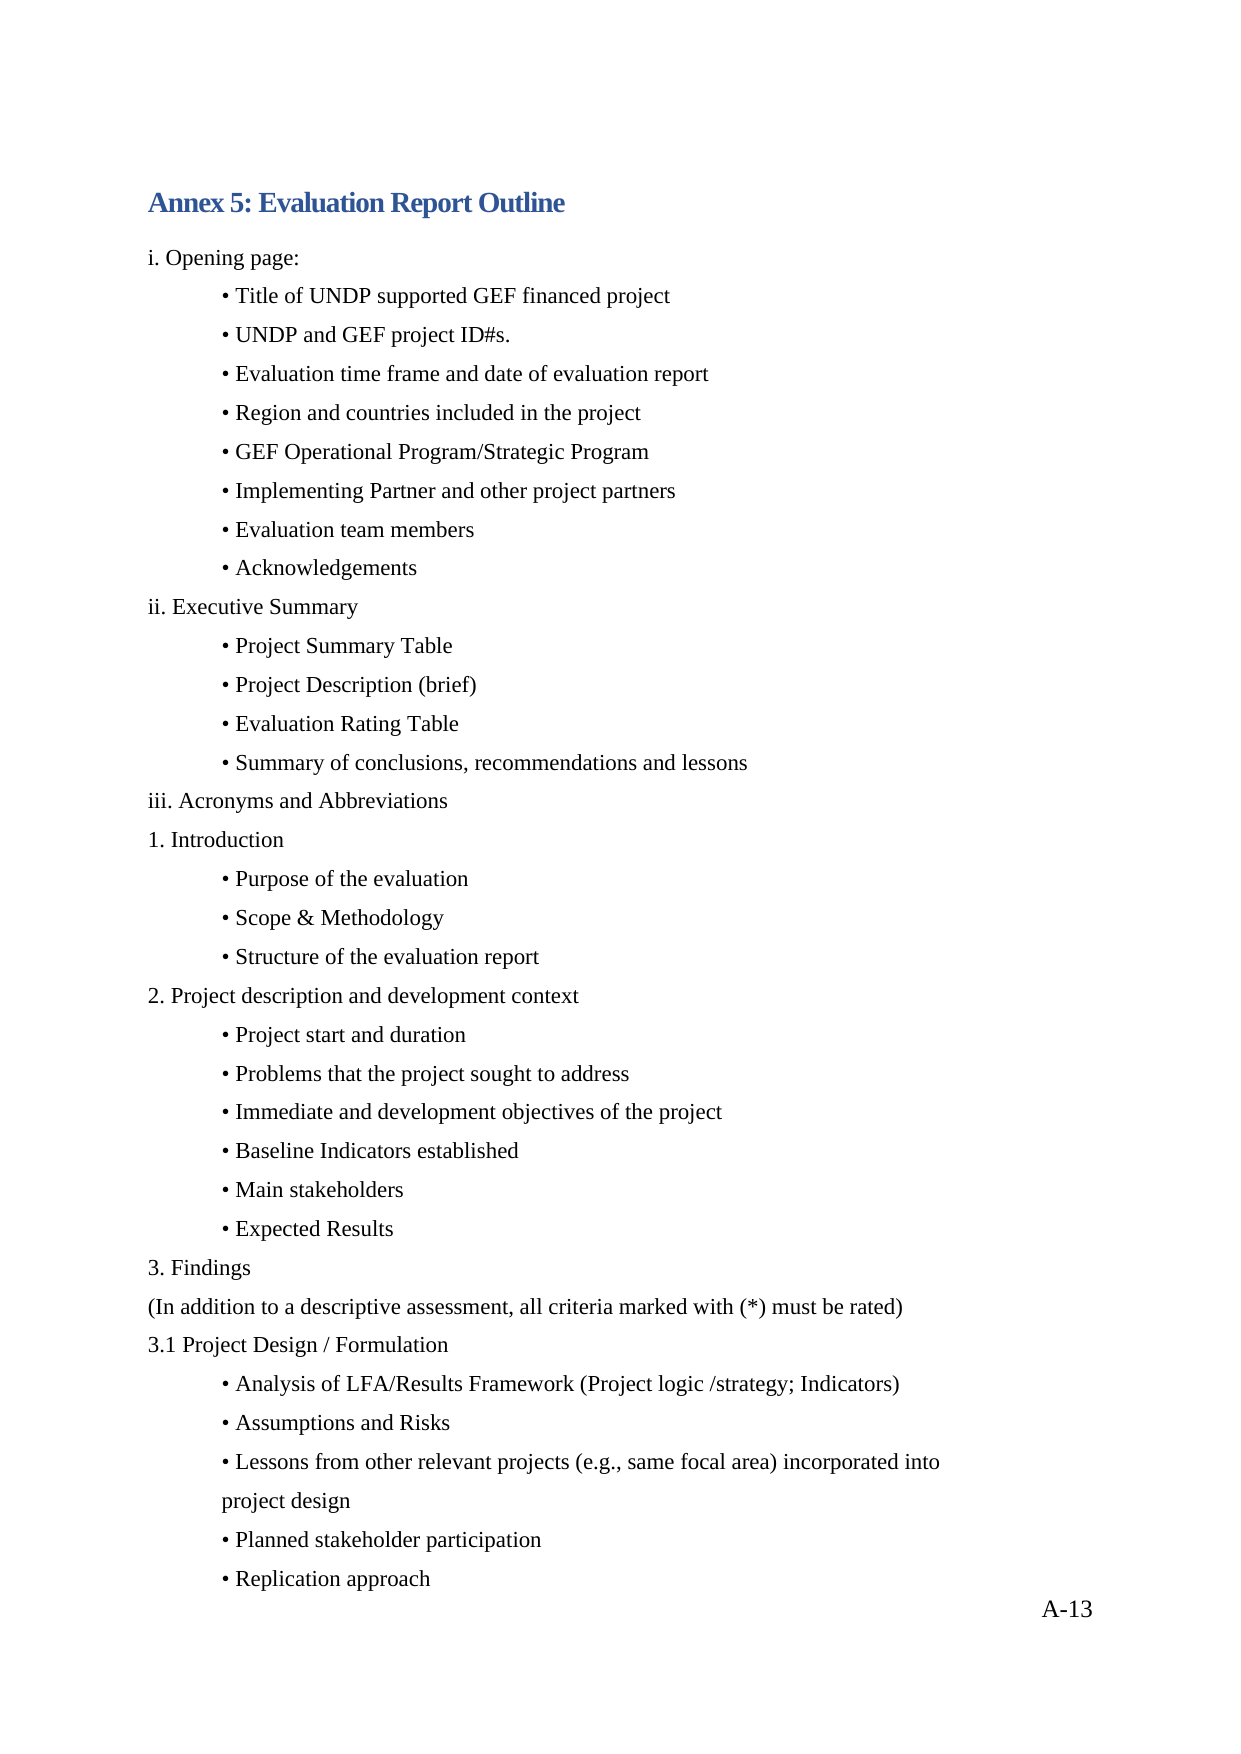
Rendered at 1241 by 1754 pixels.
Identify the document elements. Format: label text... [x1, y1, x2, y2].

text 3. Findings [148, 1254, 1093, 1280]
text • Evaluation Rating Table [221, 710, 1093, 736]
text project design [221, 1487, 1093, 1513]
text • Expected Results [221, 1215, 1093, 1241]
text • Analysis of LFA/Results Framework (Project logic /strategy; Indicators) [221, 1370, 1093, 1397]
subtitle Annex 5: Evaluation Report Outline [148, 185, 1093, 219]
text 2. Project description and development context [148, 982, 1093, 1008]
text • Main stakeholders [221, 1176, 1093, 1202]
text • Structure of the evaluation report [221, 943, 1093, 969]
text • Immediate and development objectives of the project [221, 1098, 1093, 1125]
text • Problems that the project sought to address [221, 1059, 1093, 1086]
text i. Opening page: [148, 244, 1093, 270]
text • Assumptions and Risks [221, 1409, 1093, 1436]
text • Summary of conclusions, recommendations and lessons [221, 749, 1093, 775]
text • Project Description (brief) [221, 671, 1093, 697]
text ii. Executive Summary [148, 593, 1093, 620]
text • Lessons from other relevant projects (e.g., same focal area) incorporated into [221, 1448, 1093, 1474]
text • Evaluation team members [221, 516, 1093, 542]
text • Implementing Partner and other project partners [221, 477, 1093, 503]
text 3.1 Project Design / Formulation [148, 1332, 1093, 1358]
text • Title of UNDP supported GEF financed project [221, 282, 1093, 309]
text • Baseline Indicators established [221, 1137, 1093, 1164]
text • Project start and duration [221, 1021, 1093, 1047]
text 1. Introduction [148, 826, 1093, 853]
text • Replication approach [221, 1565, 1093, 1591]
text • Acknowledgements [221, 554, 1093, 581]
text • Purpose of the evaluation [221, 865, 1093, 892]
text • Evaluation time frame and date of evaluation report [221, 360, 1093, 387]
text iii. Acronyms and Abbreviations [148, 788, 1093, 814]
text • Region and countries included in the project [221, 399, 1093, 425]
text • Planned stakeholder participation [221, 1526, 1093, 1552]
text (In addition to a descriptive assessment, all criteria marked with (*) must be rated) [148, 1293, 1093, 1319]
text • UNDP and GEF project ID#s. [221, 321, 1093, 348]
text • Scope & Methodology [221, 904, 1093, 931]
text • GEF Operational Program/Strategic Program [221, 438, 1093, 464]
text • Project Summary Table [221, 632, 1093, 658]
